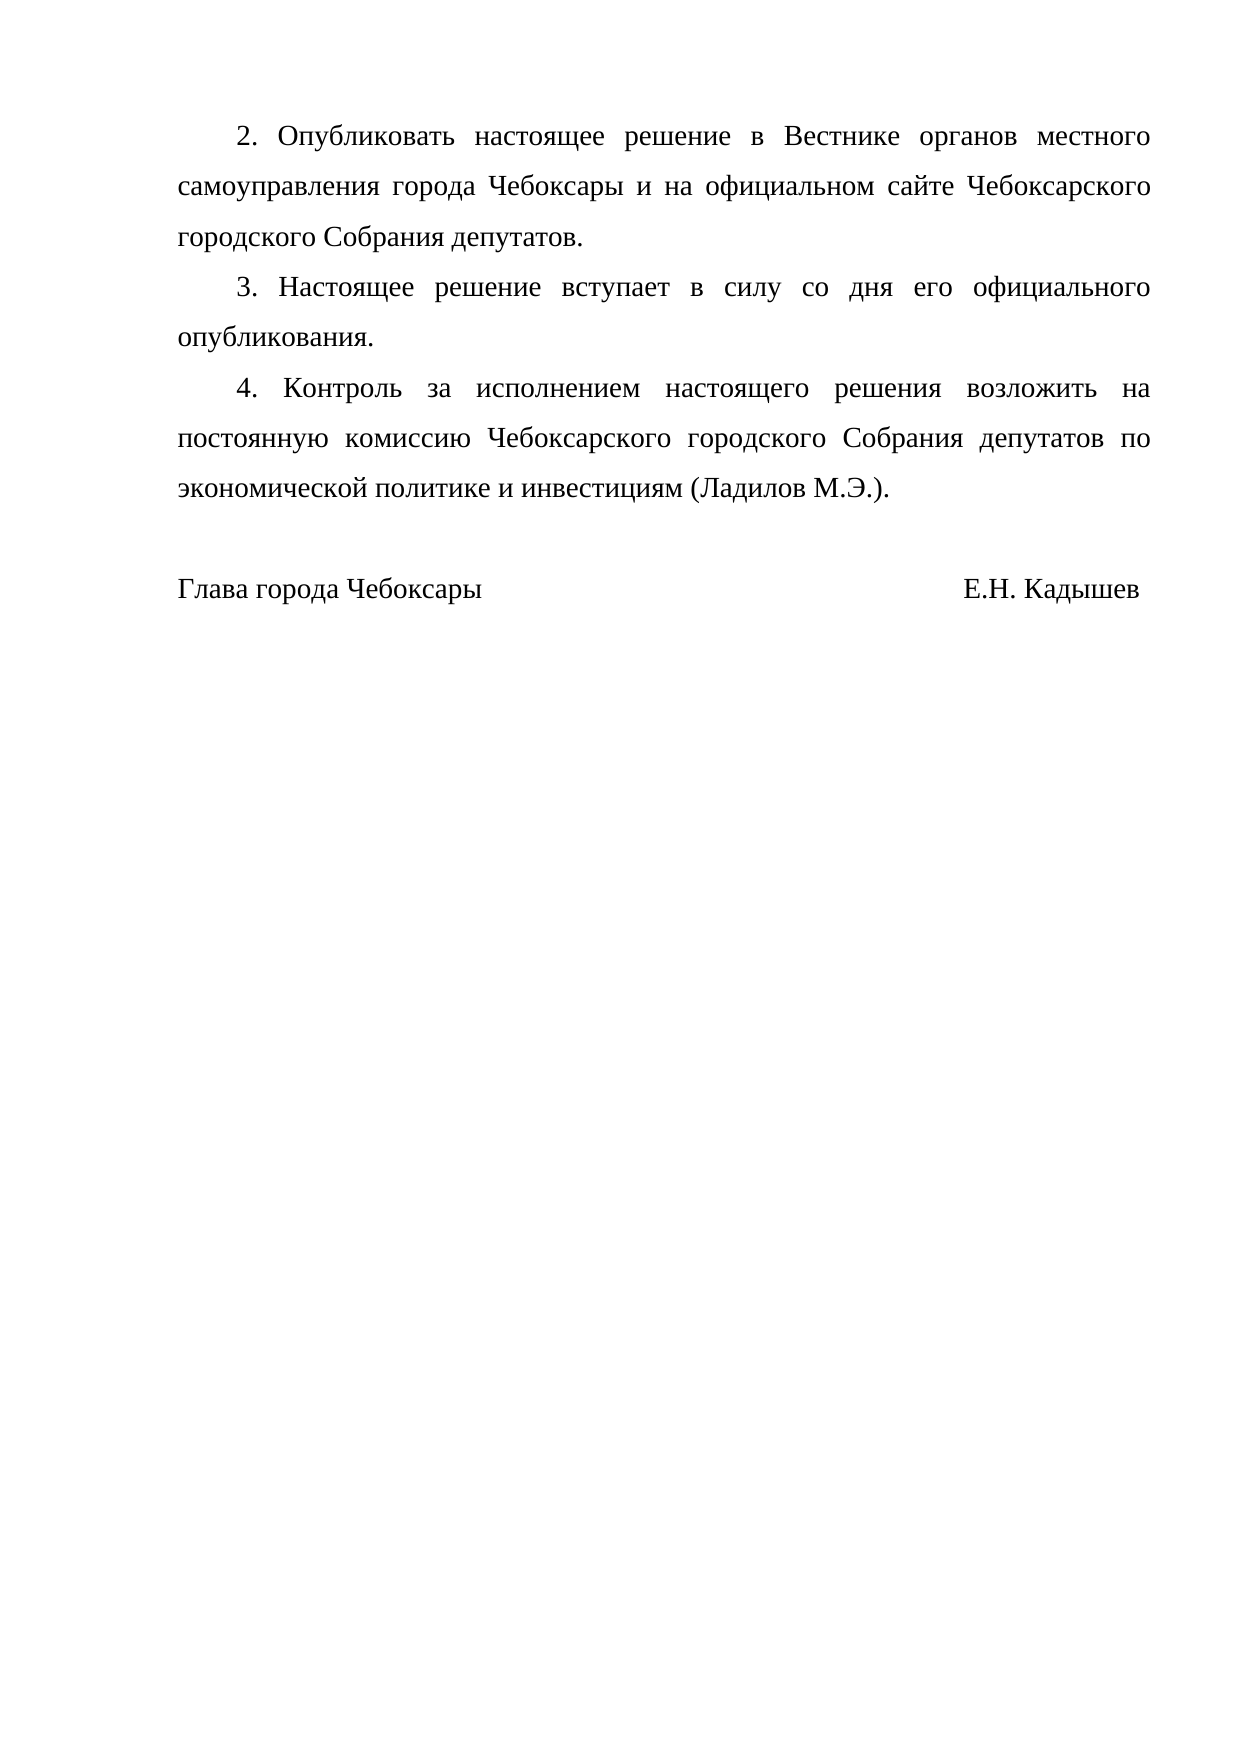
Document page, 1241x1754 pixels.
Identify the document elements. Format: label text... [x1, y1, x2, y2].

text 4. Контроль за исполнением настоящего решения возложить на постоянную комиссию Чебоксарского городского Собрания депутатов по экономической политике и инвестициям (Ладилов М.Э.). [177, 370, 1152, 504]
text Глава города Чебоксары Е.Н. Кадышев [177, 571, 1152, 604]
text 3. Настоящее решение вступает в силу со дня его официального опубликования. [177, 269, 1152, 353]
text 2. Опубликовать настоящее решение в Вестнике органов местного самоуправления города Чебоксары и на официальном сайте Чебоксарского городского Собрания депутатов. [177, 118, 1152, 252]
